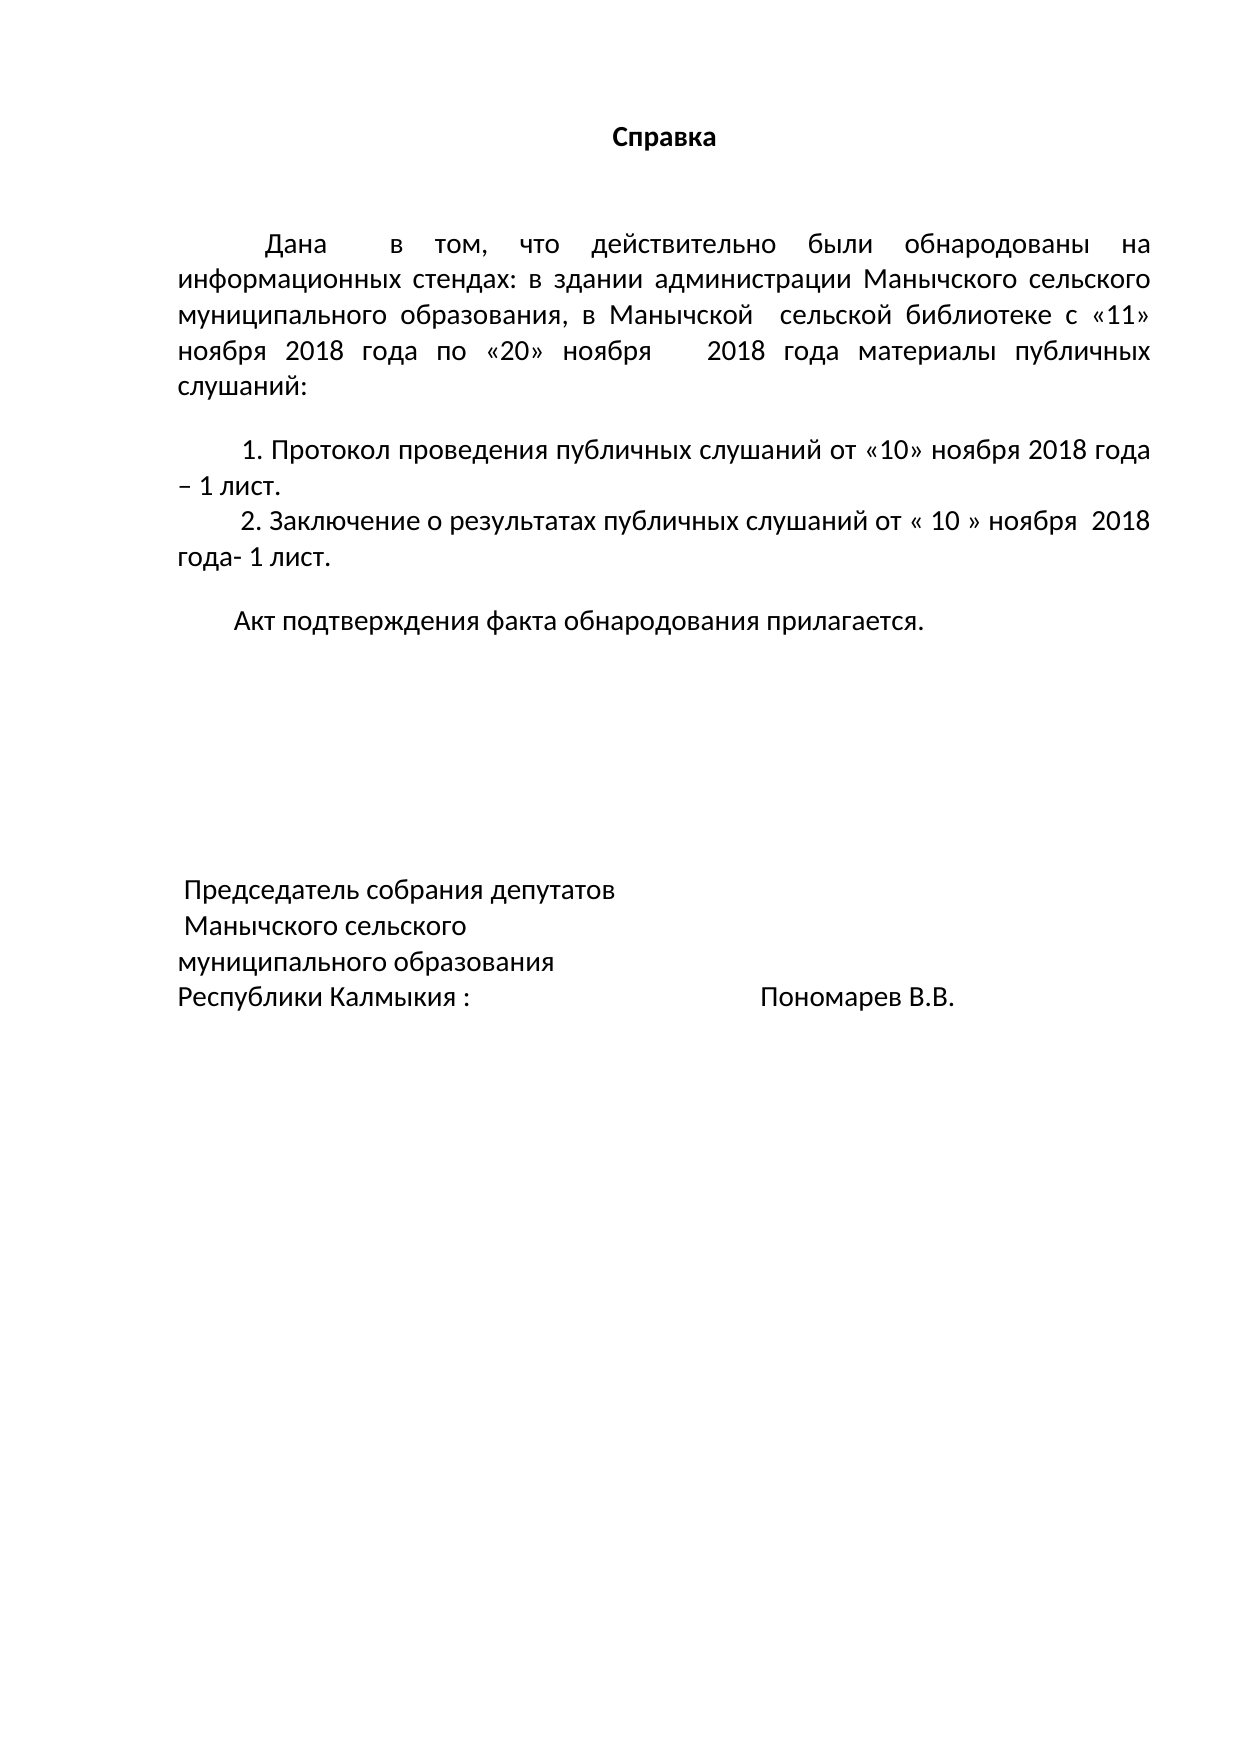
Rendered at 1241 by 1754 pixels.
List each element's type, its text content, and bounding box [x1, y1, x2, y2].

text 1. Протокол проведения публичных слушаний от «10» ноября 2018 года – 1 лист. [177, 431, 1152, 502]
text Акт подтверждения факта обнародования прилагается. [177, 602, 1152, 637]
text Республики Калмыкия : Пономарев В.В. [177, 978, 1152, 1014]
text Справка [177, 118, 1152, 154]
text Председатель собрания депутатов [177, 871, 1152, 907]
text Дана в том, что действительно были обнародованы на информационных стендах: в здании администрации Манычского сельского муниципального образования, в Манычской сельской библиотеке с «11» ноября 2018 года по «20» ноября 2018 года материалы публичных слушаний: [177, 225, 1152, 403]
text Манычского сельского [177, 907, 1152, 943]
text муниципального образования [177, 943, 1152, 978]
text 2. Заключение о результатах публичных слушаний от « 10 » ноября 2018 года- 1 лист. [177, 502, 1152, 574]
